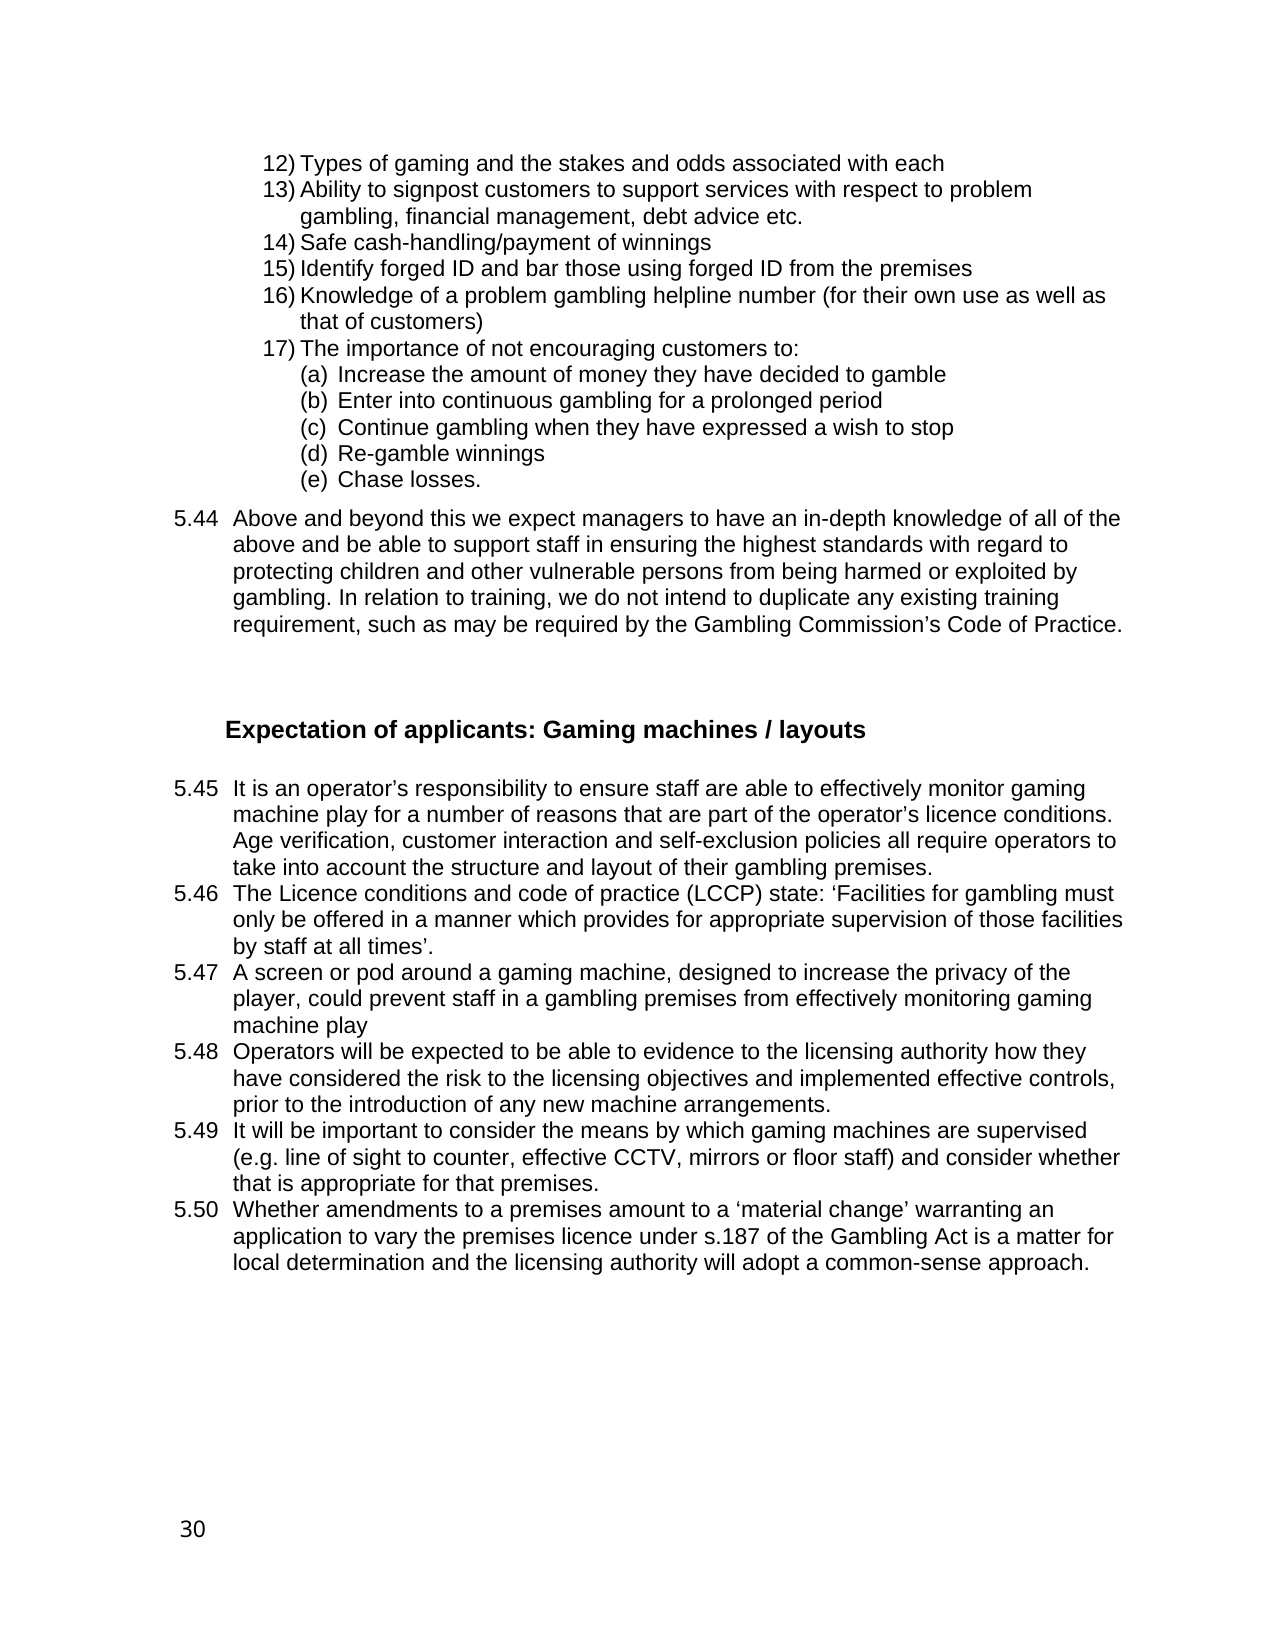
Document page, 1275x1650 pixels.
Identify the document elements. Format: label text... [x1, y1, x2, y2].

text Operators will be expected to be able to evidence to the licensing authority how they have considered the risk to the licensing objectives and implemented effective controls, prior to the introduction of any new machine arrangements. [174, 1038, 1125, 1117]
list Ability to signpost customers to support services with respect to problem gambling, financial management, debt advice etc. [262, 176, 1125, 229]
list Knowledge of a problem gambling helpline number (for their own use as well as that of customers) [262, 282, 1125, 334]
subtitle Expectation of applicants: Gaming machines / layouts [225, 714, 1125, 743]
list Increase the amount of money they have decided to gamble [300, 361, 1125, 387]
text It is an operator’s responsibility to ensure staff are able to effectively monitor gaming machine play for a number of reasons that are part of the operator’s licence conditions. Age verification, customer interaction and self-exclusion policies all require operators to take into account the structure and layout of their gambling premises. [174, 774, 1125, 880]
list Enter into continuous gambling for a prolonged period [300, 387, 1125, 413]
list Types of gaming and the stakes and odds associated with each [262, 150, 1125, 176]
text A screen or pod around a gaming machine, designed to increase the privacy of the player, could prevent staff in a gambling premises from effectively monitoring gaming machine play [174, 959, 1125, 1038]
text Whether amendments to a premises amount to a ‘material change’ warranting an application to vary the premises licence under s.187 of the Gambling Act is a matter for local determination and the licensing authority will adopt a common-sense approach. [174, 1196, 1125, 1275]
list The importance of not encouraging customers to: [262, 334, 1125, 361]
text It will be important to consider the means by which gaming machines are supervised (e.g. line of sight to counter, effective CCTV, mirrors or floor staff) and consider whether that is appropriate for that premises. [174, 1117, 1125, 1196]
list Re-gamble winnings [300, 440, 1125, 466]
list Chase losses. [300, 466, 1125, 493]
text The Licence conditions and code of practice (LCCP) state: ‘Facilities for gambling must only be offered in a manner which provides for appropriate supervision of those facilities by staff at all times’. [174, 880, 1125, 959]
list Safe cash-handling/payment of winnings [262, 229, 1125, 255]
list Identify forged ID and bar those using forged ID from the premises [262, 255, 1125, 282]
text Above and beyond this we expect managers to have an in-depth knowledge of all of the above and be able to support staff in ensuring the highest standards with regard to protecting children and other vulnerable persons from being harmed or exploited by gambling. In relation to training, we do not intend to duplicate any existing training requirement, such as may be required by the Gambling Commission’s Code of Practice. [174, 505, 1125, 637]
list Continue gambling when they have expressed a wish to stop [300, 413, 1125, 440]
